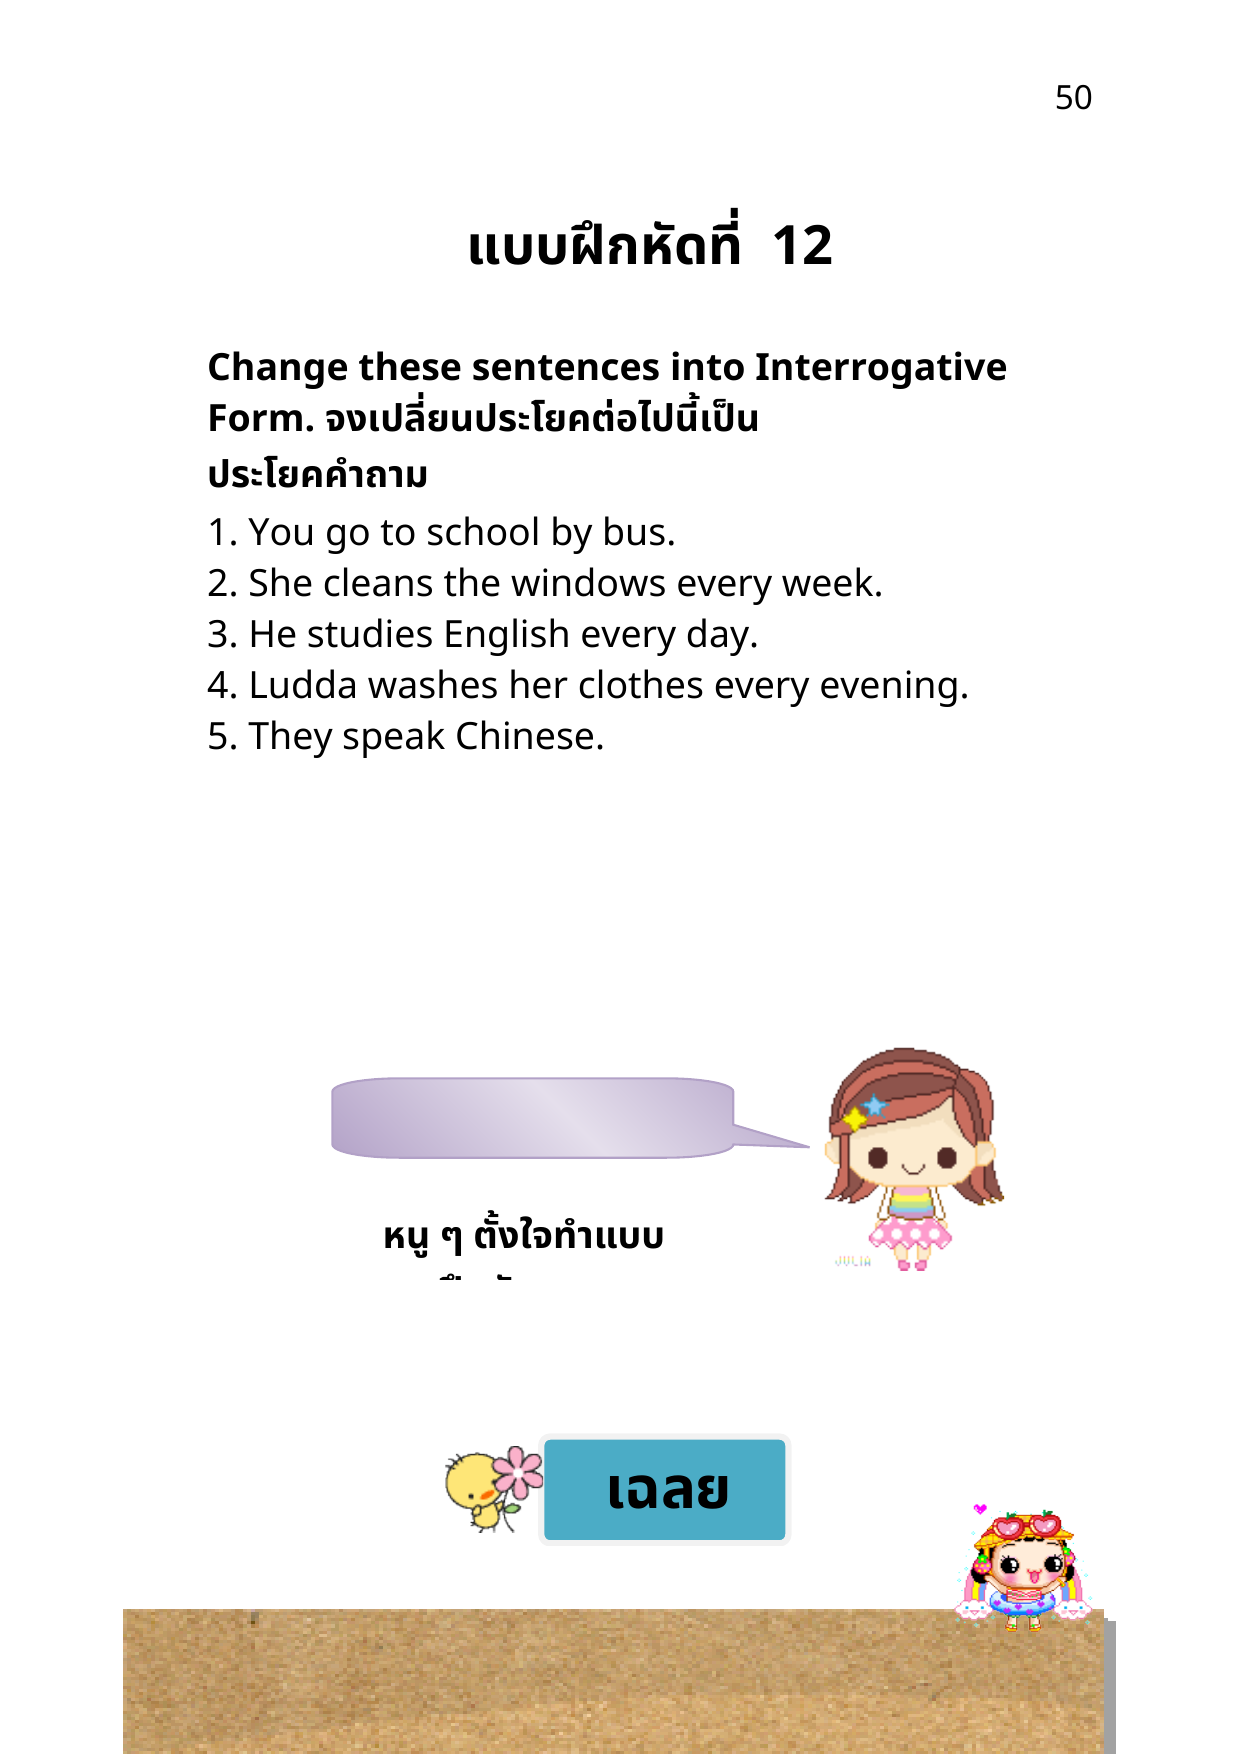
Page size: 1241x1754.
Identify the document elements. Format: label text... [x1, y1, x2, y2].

picture [43, 1488, 1185, 1754]
text Change these sentences into Interrogative Form. จงเปลี่ยนประโยคต่อไปนี้เป็น [207, 340, 1092, 448]
text 5. They speak Chinese. [207, 709, 1092, 760]
picture [821, 1046, 1005, 1271]
text 4. Ludda washes her clothes every evening. [207, 658, 1092, 709]
text ประโยคคำถาม [207, 448, 1092, 505]
text แบบฝึกหัดที่ 12 [207, 207, 1092, 289]
text เฉลย [244, 1447, 1092, 1535]
text 1. You go to school by bus. [207, 505, 1092, 556]
text 2. She cleans the windows every week. [207, 556, 1092, 607]
text 3. He studies English every day. [207, 607, 1092, 658]
